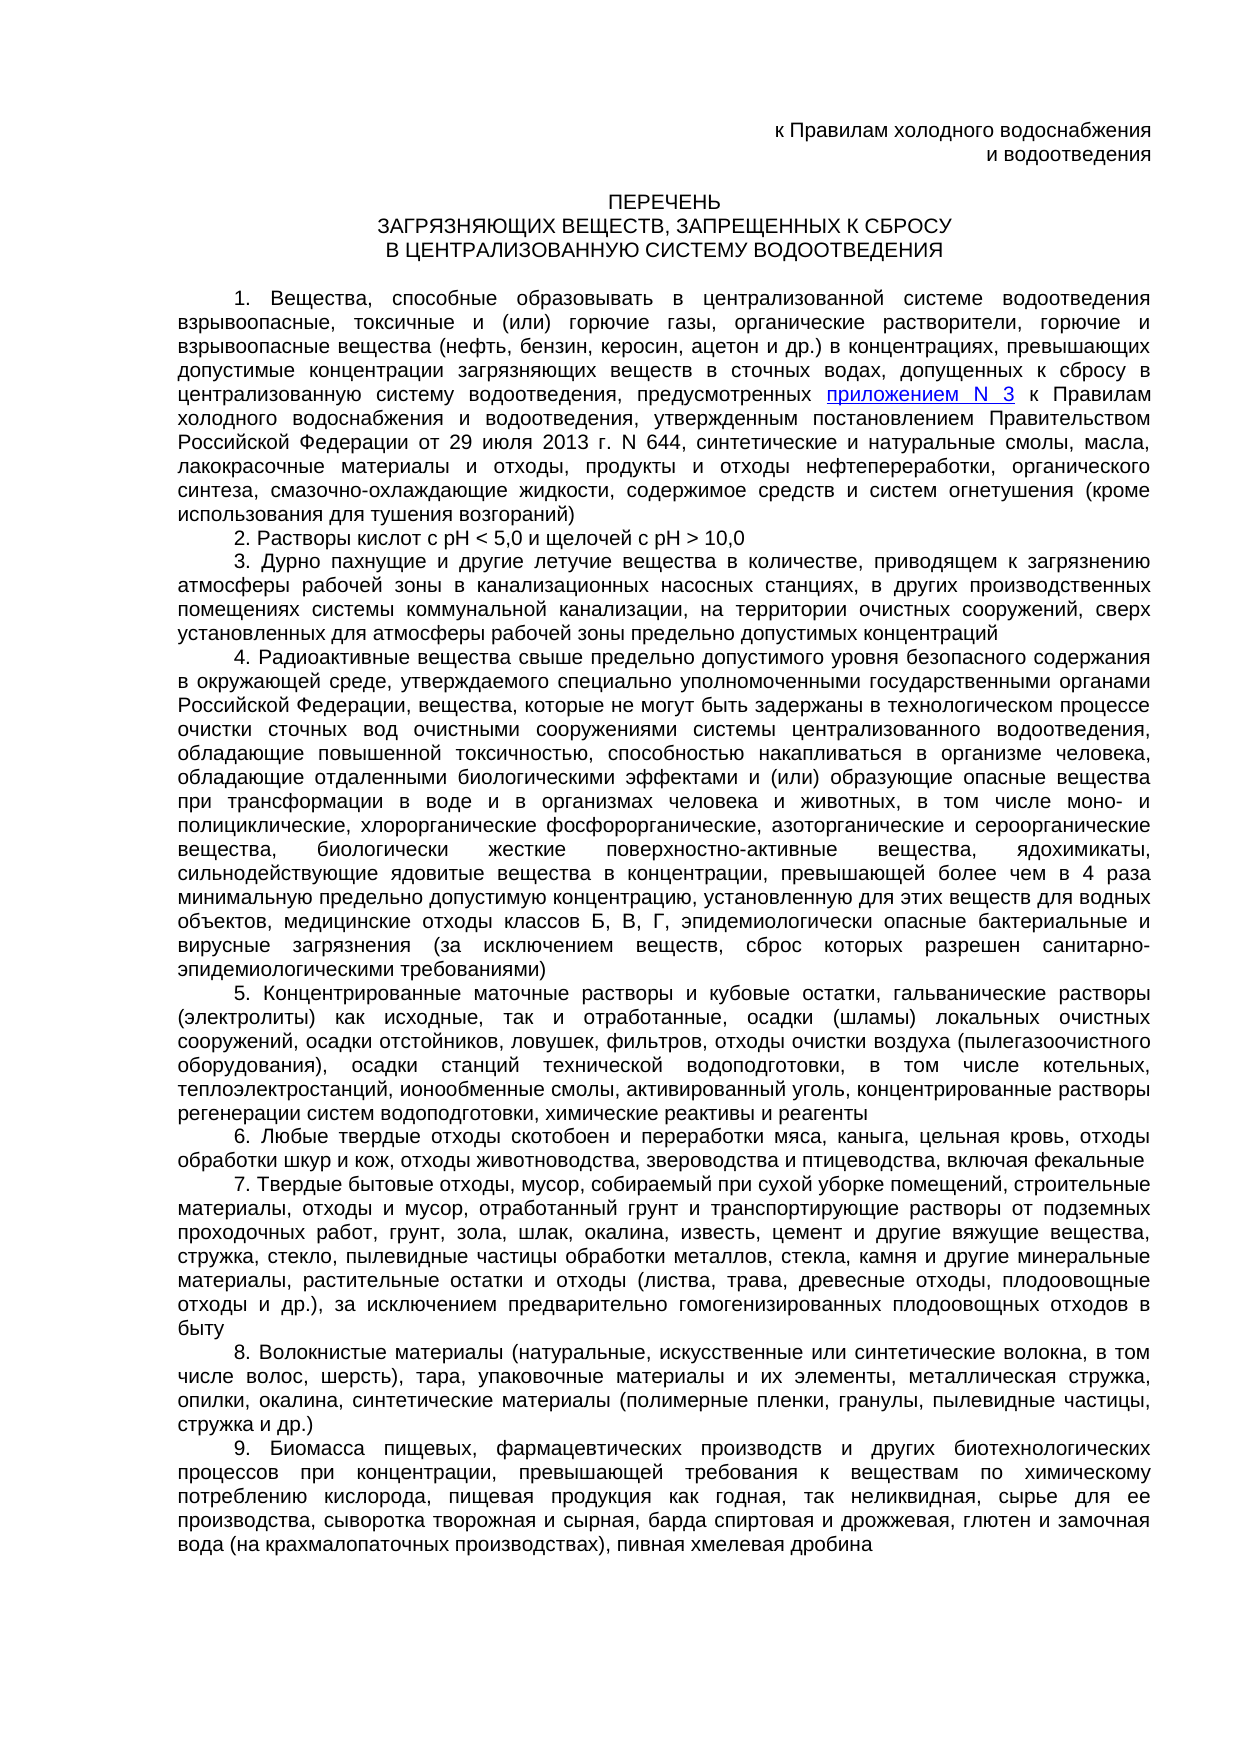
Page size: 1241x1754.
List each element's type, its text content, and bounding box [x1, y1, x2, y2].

text 2. Растворы кислот с pH < 5,0 и щелочей с pH > 10,0 [177, 525, 1152, 549]
text ЗАГРЯЗНЯЮЩИХ ВЕЩЕСТВ, ЗАПРЕЩЕННЫХ К СБРОСУ [177, 214, 1152, 238]
text ПЕРЕЧЕНЬ [177, 190, 1152, 214]
text к Правилам холодного водоснабжения [177, 118, 1152, 142]
text 7. Твердые бытовые отходы, мусор, собираемый при сухой уборке помещений, строительные материалы, отходы и мусор, отработанный грунт и транспортирующие растворы от подземных проходочных работ, грунт, зола, шлак, окалина, известь, цемент и другие вяжущие вещества, стружка, стекло, пылевидные частицы обработки металлов, стекла, камня и другие минеральные материалы, растительные остатки и отходы (листва, трава, древесные отходы, плодоовощные отходы и др.), за исключением предварительно гомогенизированных плодоовощных отходов в быту [177, 1172, 1152, 1340]
text 4. Радиоактивные вещества свыше предельно допустимого уровня безопасного содержания в окружающей среде, утверждаемого специально уполномоченными государственными органами Российской Федерации, вещества, которые не могут быть задержаны в технологическом процессе очистки сточных вод очистными сооружениями системы централизованного водоотведения, обладающие повышенной токсичностью, способностью накапливаться в организме человека, обладающие отдаленными биологическими эффектами и (или) образующие опасные вещества при трансформации в воде и в организмах человека и животных, в том числе моно- и полициклические, хлорорганические фосфорорганические, азоторганические и сероорганические вещества, биологически жесткие поверхностно-активные вещества, ядохимикаты, сильнодействующие ядовитые вещества в концентрации, превышающей более чем в 4 раза минимальную предельно допустимую концентрацию, установленную для этих веществ для водных объектов, медицинские отходы классов Б, В, Г, эпидемиологически опасные бактериальные и вирусные загрязнения (за исключением веществ, сброс которых разрешен санитарно-эпидемиологическими требованиями) [177, 645, 1152, 981]
text 6. Любые твердые отходы скотобоен и переработки мяса, каныга, цельная кровь, отходы обработки шкур и кож, отходы животноводства, звероводства и птицеводства, включая фекальные [177, 1124, 1152, 1172]
text 9. Биомасса пищевых, фармацевтических производств и других биотехнологических процессов при концентрации, превышающей требования к веществам по химическому потреблению кислорода, пищевая продукция как годная, так неликвидная, сырье для ее производства, сыворотка творожная и сырная, барда спиртовая и дрожжевая, глютен и замочная вода (на крахмалопаточных производствах), пивная хмелевая дробина [177, 1436, 1152, 1556]
text 1. Вещества, способные образовывать в централизованной системе водоотведения взрывоопасные, токсичные и (или) горючие газы, органические растворители, горючие и взрывоопасные вещества (нефть, бензин, керосин, ацетон и др.) в концентрациях, превышающих допустимые концентрации загрязняющих веществ в сточных водах, допущенных к сбросу в централизованную систему водоотведения, предусмотренных приложением N 3 к Правилам холодного водоснабжения и водоотведения, утвержденным постановлением Правительством Российской Федерации от 29 июля 2013 г. N 644, синтетические и натуральные смолы, масла, лакокрасочные материалы и отходы, продукты и отходы нефтепереработки, органического синтеза, смазочно-охлаждающие жидкости, содержимое средств и систем огнетушения (кроме использования для тушения возгораний) [177, 286, 1152, 525]
text 3. Дурно пахнущие и другие летучие вещества в количестве, приводящем к загрязнению атмосферы рабочей зоны в канализационных насосных станциях, в других производственных помещениях системы коммунальной канализации, на территории очистных сооружений, сверх установленных для атмосферы рабочей зоны предельно допустимых концентраций [177, 549, 1152, 645]
text и водоотведения [177, 142, 1152, 166]
text В ЦЕНТРАЛИЗОВАННУЮ СИСТЕМУ ВОДООТВЕДЕНИЯ [177, 238, 1152, 262]
text 8. Волокнистые материалы (натуральные, искусственные или синтетические волокна, в том числе волос, шерсть), тара, упаковочные материалы и их элементы, металлическая стружка, опилки, окалина, синтетические материалы (полимерные пленки, гранулы, пылевидные частицы, стружка и др.) [177, 1340, 1152, 1436]
text 5. Концентрированные маточные растворы и кубовые остатки, гальванические растворы (электролиты) как исходные, так и отработанные, осадки (шламы) локальных очистных сооружений, осадки отстойников, ловушек, фильтров, отходы очистки воздуха (пылегазоочистного оборудования), осадки станций технической водоподготовки, в том числе котельных, теплоэлектростанций, ионообменные смолы, активированный уголь, концентрированные растворы регенерации систем водоподготовки, химические реактивы и реагенты [177, 981, 1152, 1124]
